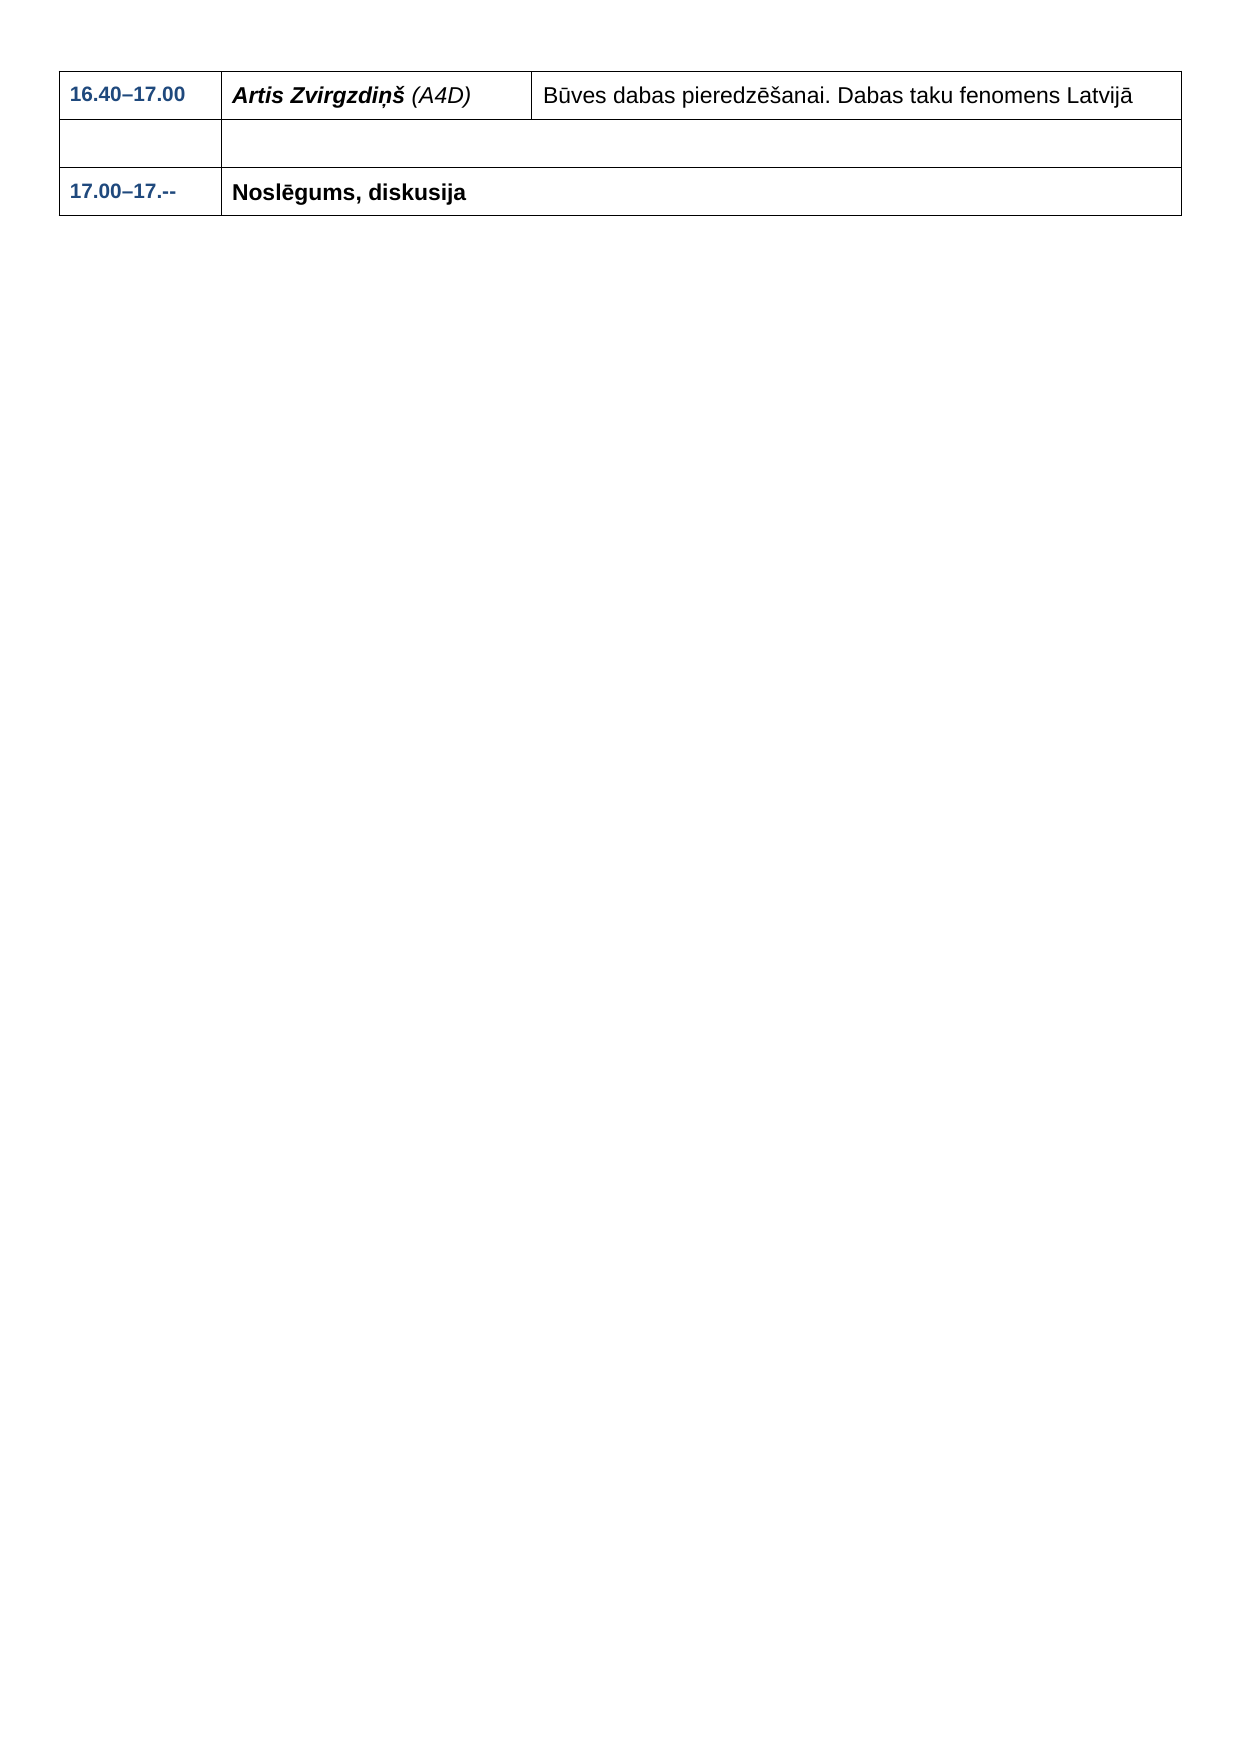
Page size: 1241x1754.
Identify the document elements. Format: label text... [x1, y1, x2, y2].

table_cell 17.00–17.-- [60, 168, 221, 215]
table_cell Artis Zvirgzdiņš (A4D) [222, 72, 531, 119]
table_cell Būves dabas pieredzēšanai. Dabas taku fenomens Latvijā [532, 72, 1181, 119]
table_cell Noslēgums, diskusija [222, 168, 1181, 215]
table_cell [60, 120, 221, 167]
table_cell 16.40–17.00 [60, 72, 221, 119]
table_cell [222, 120, 1181, 167]
